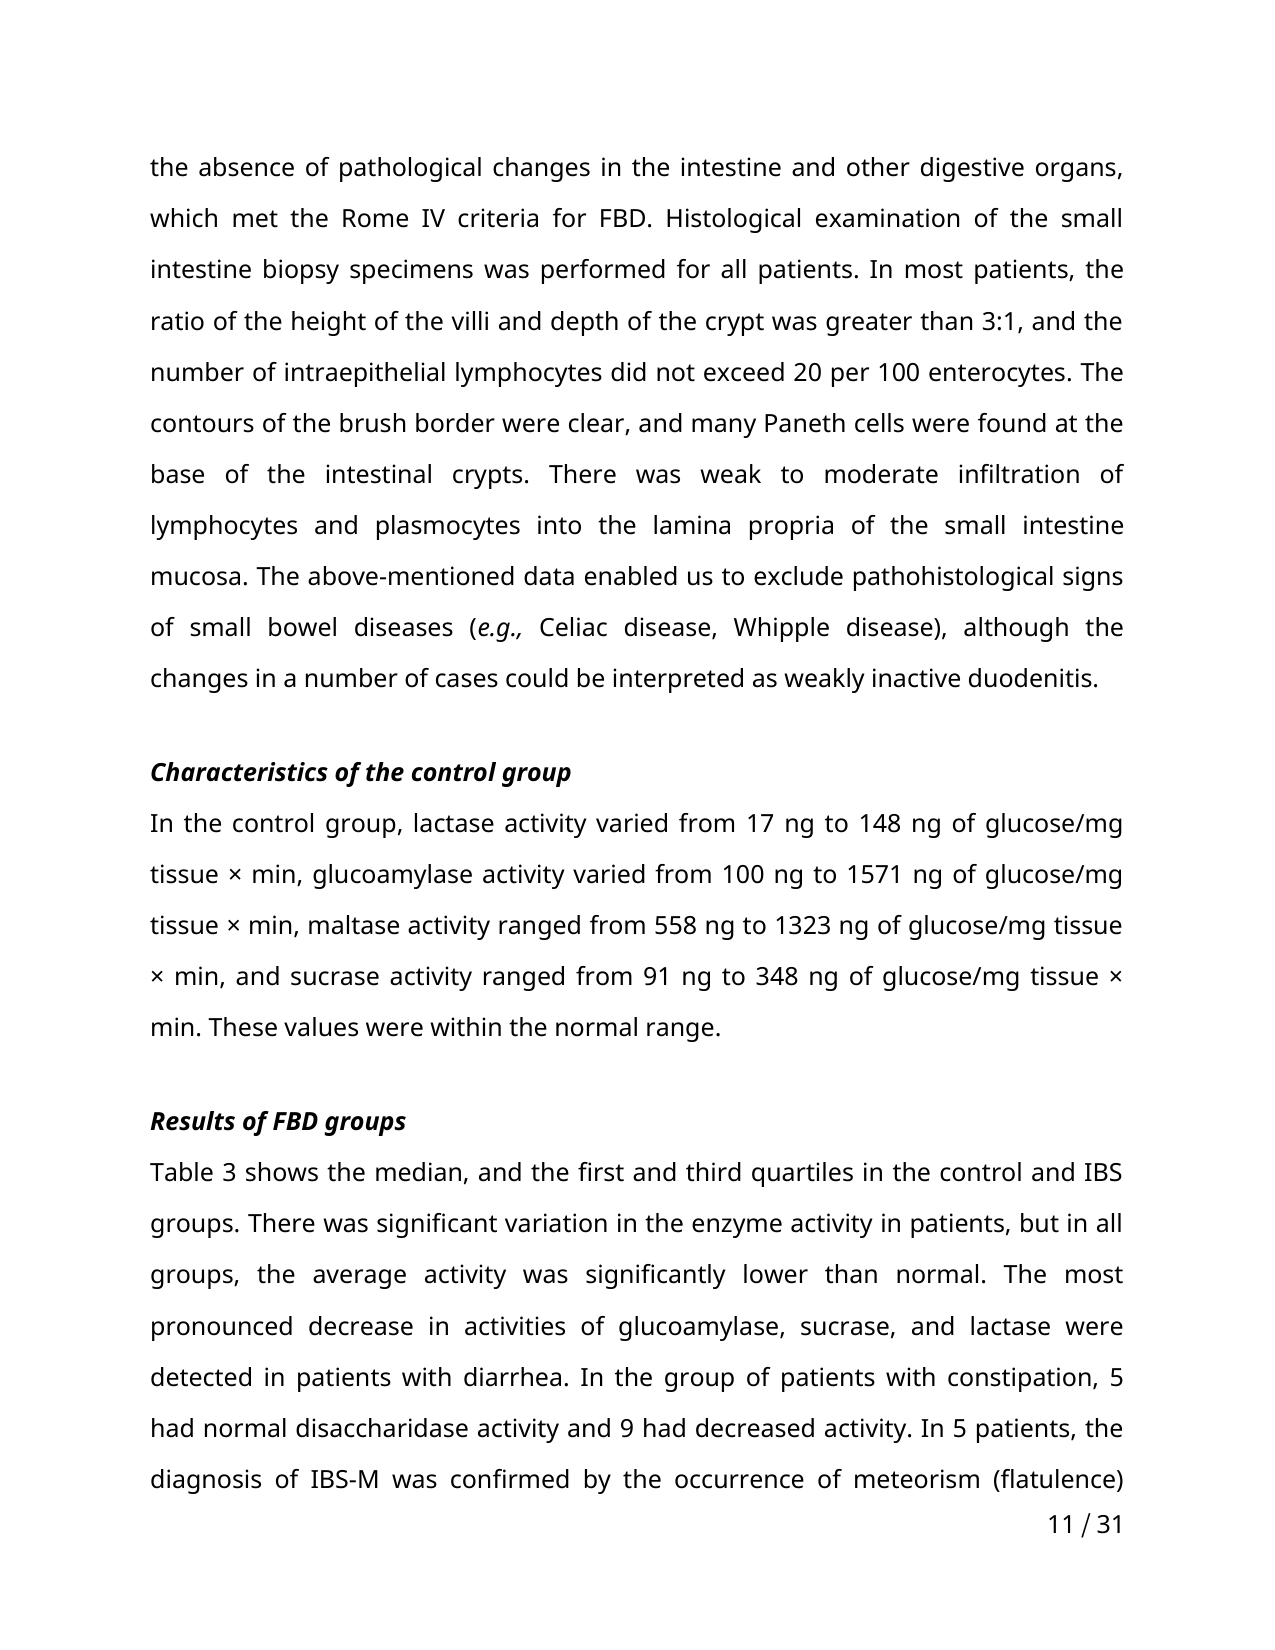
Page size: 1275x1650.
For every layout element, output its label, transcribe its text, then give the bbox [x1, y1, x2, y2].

text In the control group, lactase activity varied from 17 ng to 148 ng of glucose/mg tissue × min, glucoamylase activity varied from 100 ng to 1571 ng of glucose/mg tissue × min, maltase activity ranged from 558 ng to 1323 ng of glucose/mg tissue × min, and sucrase activity ranged from 91 ng to 348 ng of glucose/mg tissue × min. These values were within the normal range. [150, 806, 1125, 1044]
text Results of FBD groups [150, 1104, 1125, 1138]
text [150, 150, 1125, 694]
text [150, 1155, 1125, 1495]
text Characteristics of the control group [150, 754, 1125, 789]
